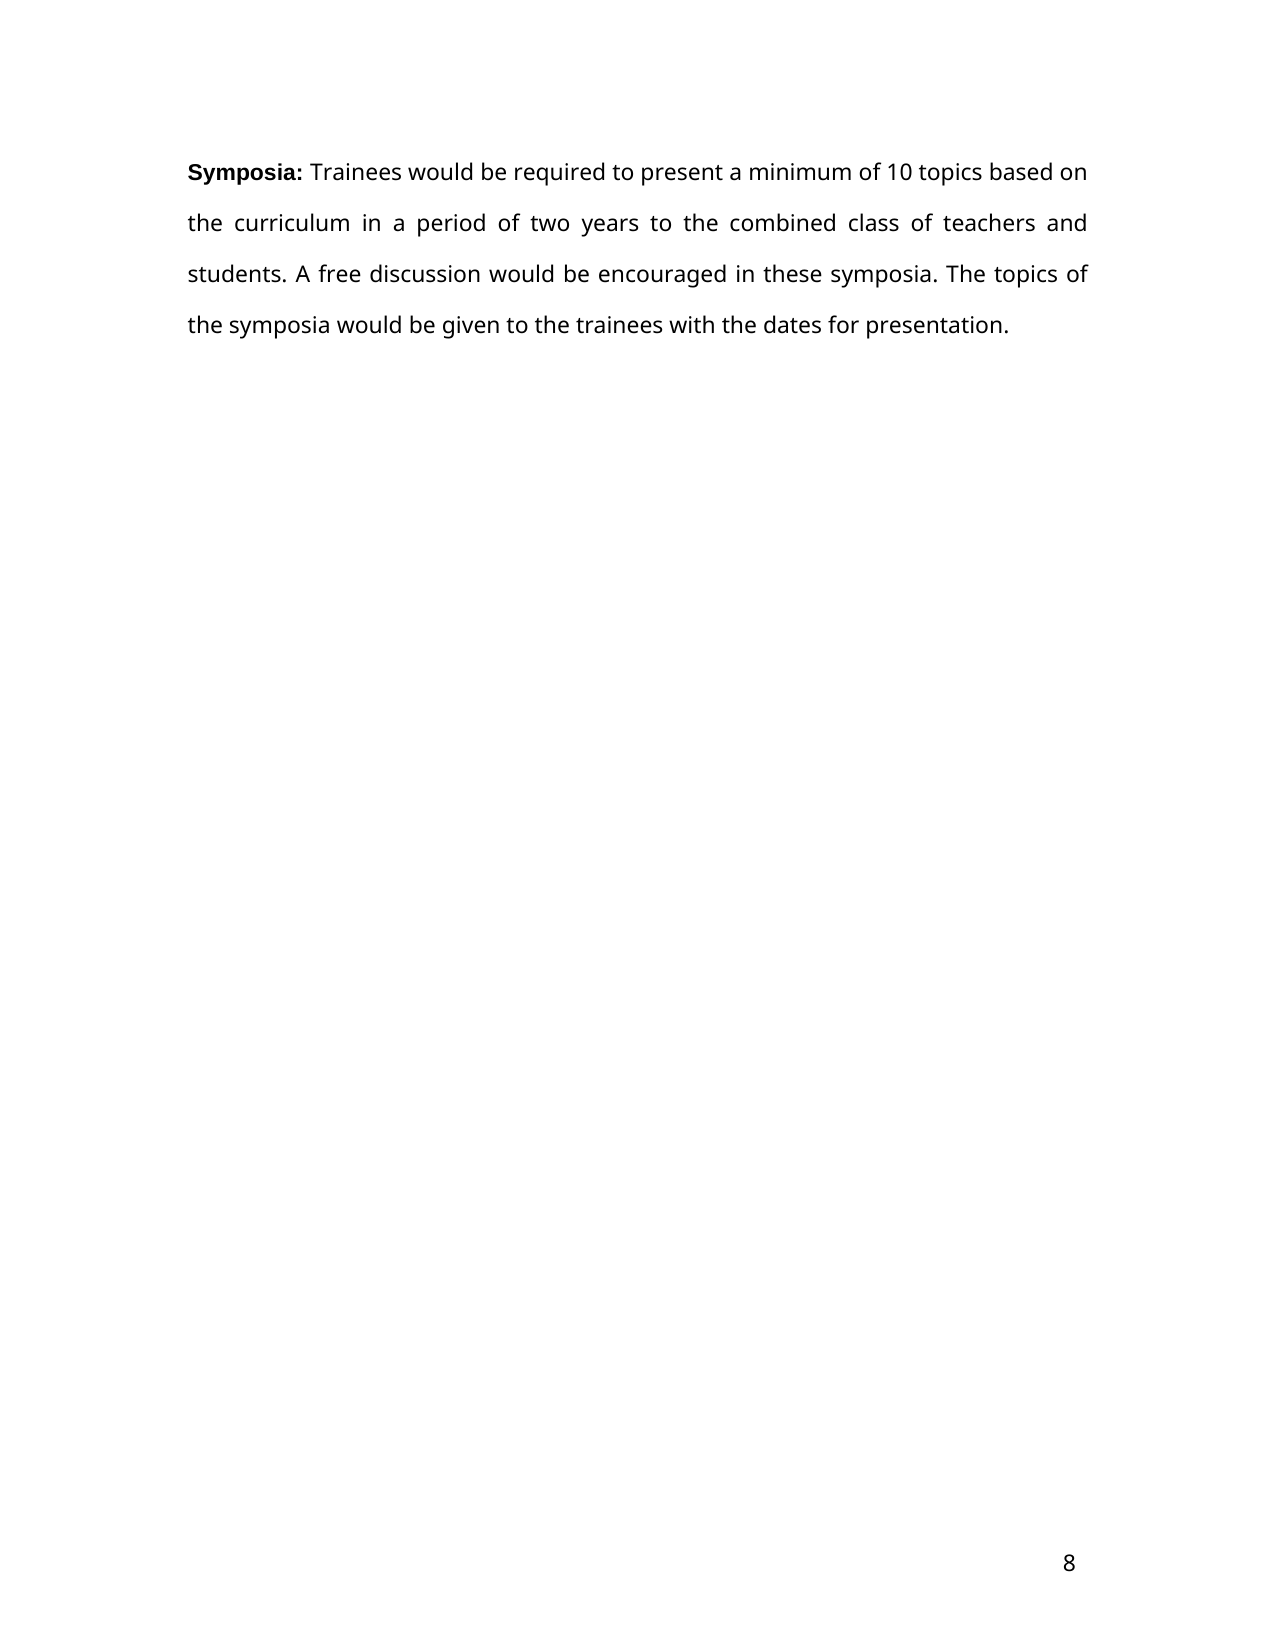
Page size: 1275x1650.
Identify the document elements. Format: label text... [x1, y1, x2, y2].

text Symposia: Trainees would be required to present a minimum of 10 topics based on the curriculum in a period of two years to the combined class of teachers and students. A free discussion would be encouraged in these symposia. The topics of the symposia would be given to the trainees with the dates for presentation. [187, 156, 1088, 340]
